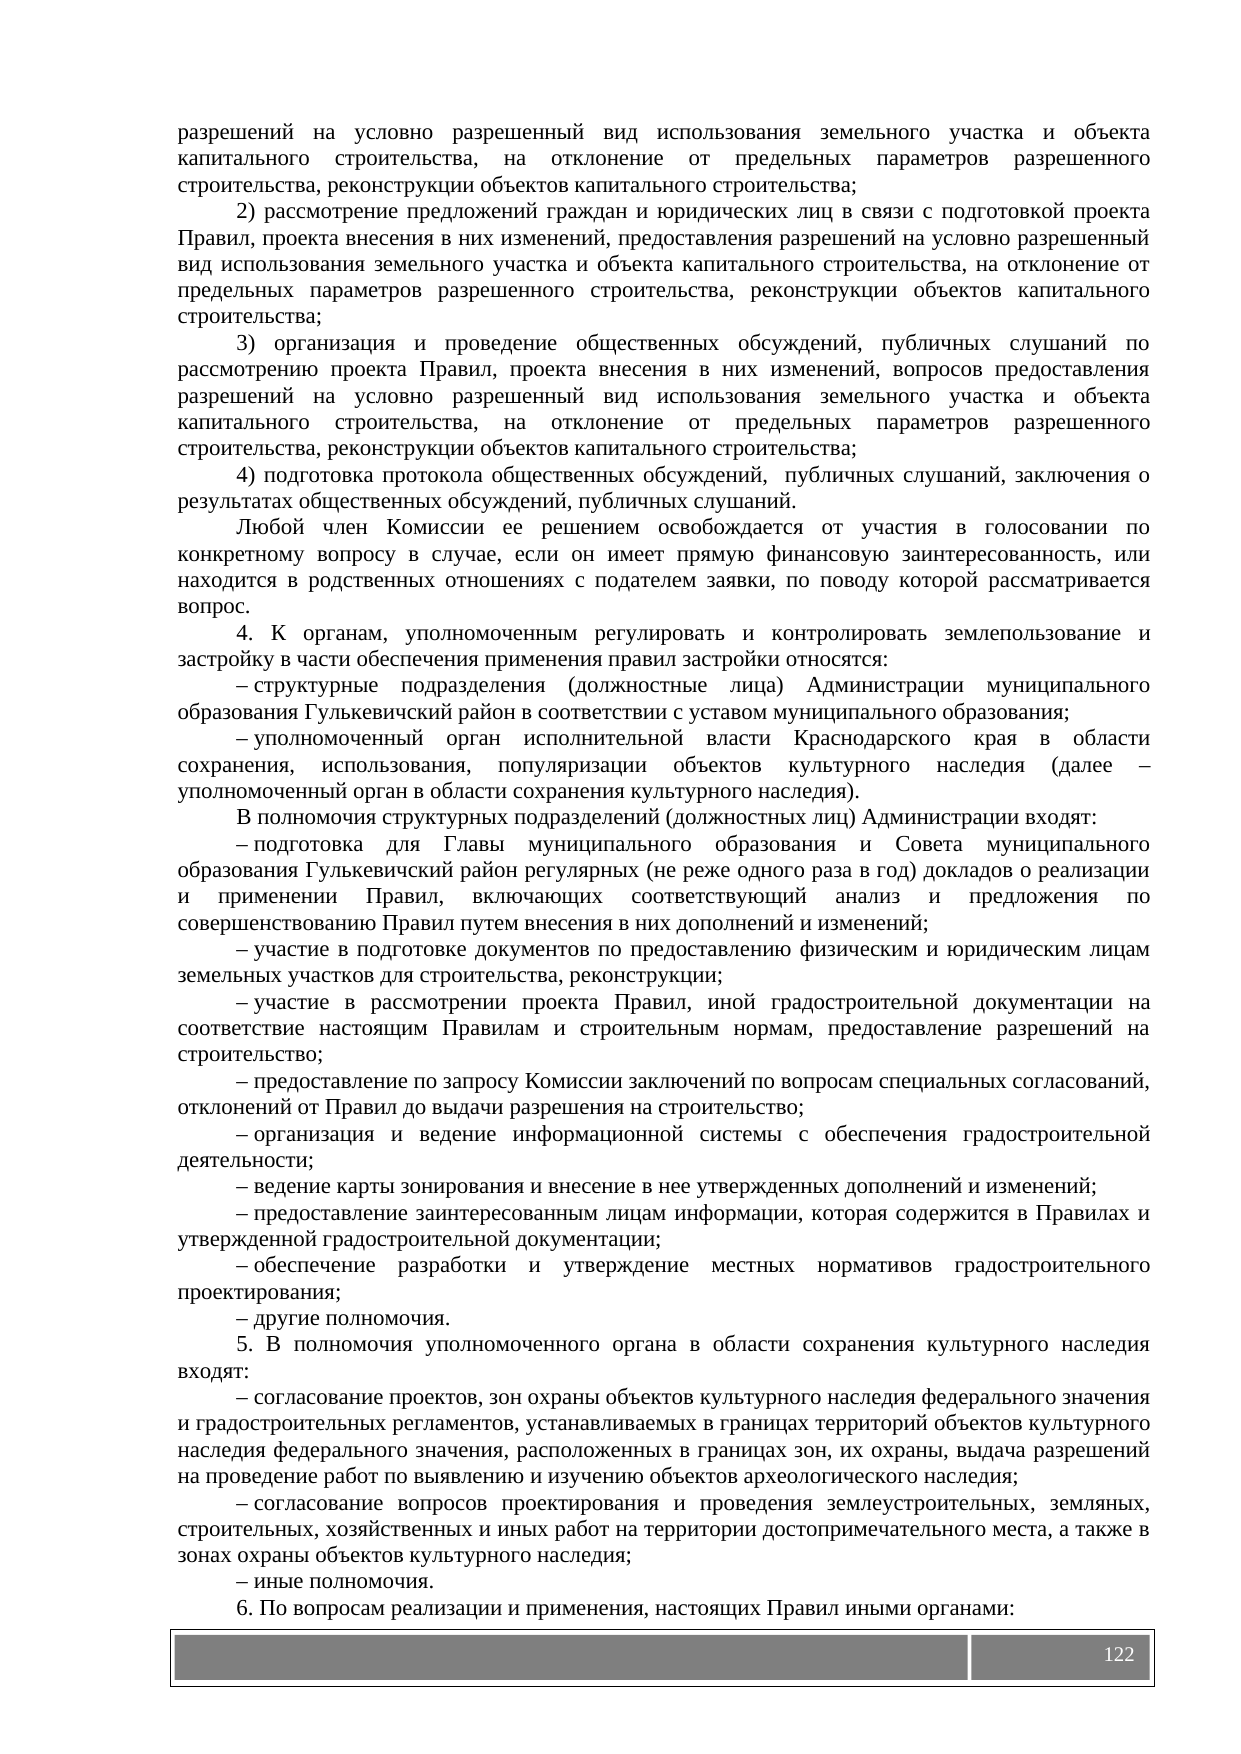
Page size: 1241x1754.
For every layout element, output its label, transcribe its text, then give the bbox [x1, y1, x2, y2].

list ведение карты зонирования и внесение в нее утвержденных дополнений и изменений; [177, 1172, 1152, 1199]
text 3) организация и проведение общественных обсуждений, публичных слушаний по рассмотрению проекта Правил, проекта внесения в них изменений, вопросов предоставления разрешений на условно разрешенный вид использования земельного участка и объекта капитального строительства, на отклонение от предельных параметров разрешенного строительства, реконструкции объектов капитального строительства; [177, 329, 1152, 461]
text Любой член Комиссии ее решением освобождается от участия в голосовании по конкретному вопросу в случае, если он имеет прямую финансовую заинтересованность, или находится в родственных отношениях с подателем заявки, по поводу которой рассматривается вопрос. [177, 513, 1152, 619]
text В полномочия структурных подразделений (должностных лиц) Администрации входят: [177, 803, 1152, 830]
list согласование вопросов проектирования и проведения землеустроительных, земляных, строительных, хозяйственных и иных работ на территории достопримечательного места, а также в зонах охраны объектов культурного наследия; [177, 1488, 1152, 1568]
list структурные подразделения (должностные лица) Администрации муниципального образования Гулькевичский район в соответствии с уставом муниципального образования; [177, 672, 1152, 724]
list предоставление по запросу Комиссии заключений по вопросам специальных согласований, отклонений от Правил до выдачи разрешения на строительство; [177, 1067, 1152, 1119]
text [177, 118, 1152, 197]
list обеспечение разработки и утверждение местных нормативов градостроительного проектирования; [177, 1251, 1152, 1304]
list уполномоченный орган исполнительной власти Краснодарского края в области сохранения, использования, популяризации объектов культурного наследия (далее – уполномоченный орган в области сохранения культурного наследия). [177, 724, 1152, 803]
text 6. По вопросам реализации и применения, настоящих Правил иными органами: [177, 1594, 1152, 1620]
list предоставление заинтересованным лицам информации, которая содержится в Правилах и утвержденной градостроительной документации; [177, 1199, 1152, 1251]
list организация и ведение информационной системы с обеспечения градостроительной деятельности; [177, 1119, 1152, 1172]
list другие полномочия. [177, 1304, 1152, 1330]
list подготовка для Главы муниципального образования и Совета муниципального образования Гулькевичский район регулярных (не реже одного раза в год) докладов о реализации и применении Правил, включающих соответствующий анализ и предложения по совершенствованию Правил путем внесения в них дополнений и изменений; [177, 830, 1152, 935]
text 4. К органам, уполномоченным регулировать и контролировать землепользование и застройку в части обеспечения применения правил застройки относятся: [177, 619, 1152, 672]
text 2) рассмотрение предложений граждан и юридических лиц в связи с подготовкой проекта Правил, проекта внесения в них изменений, предоставления разрешений на условно разрешенный вид использования земельного участка и объекта капитального строительства, на отклонение от предельных параметров разрешенного строительства, реконструкции объектов капитального строительства; [177, 197, 1152, 329]
list участие в подготовке документов по предоставлению физическим и юридическим лицам земельных участков для строительства, реконструкции; [177, 935, 1152, 988]
list иные полномочия. [177, 1568, 1152, 1594]
text 4) подготовка протокола общественных обсуждений, публичных слушаний, заключения о результатах общественных обсуждений, публичных слушаний. [177, 461, 1152, 513]
text 5. В полномочия уполномоченного органа в области сохранения культурного наследия входят: [177, 1330, 1152, 1383]
list согласование проектов, зон охраны объектов культурного наследия федерального значения и градостроительных регламентов, устанавливаемых в границах территорий объектов культурного наследия федерального значения, расположенных в границах зон, их охраны, выдача разрешений на проведение работ по выявлению и изучению объектов археологического наследия; [177, 1383, 1152, 1488]
list участие в рассмотрении проекта Правил, иной градостроительной документации на соответствие настоящим Правилам и строительным нормам, предоставление разрешений на строительство; [177, 988, 1152, 1067]
